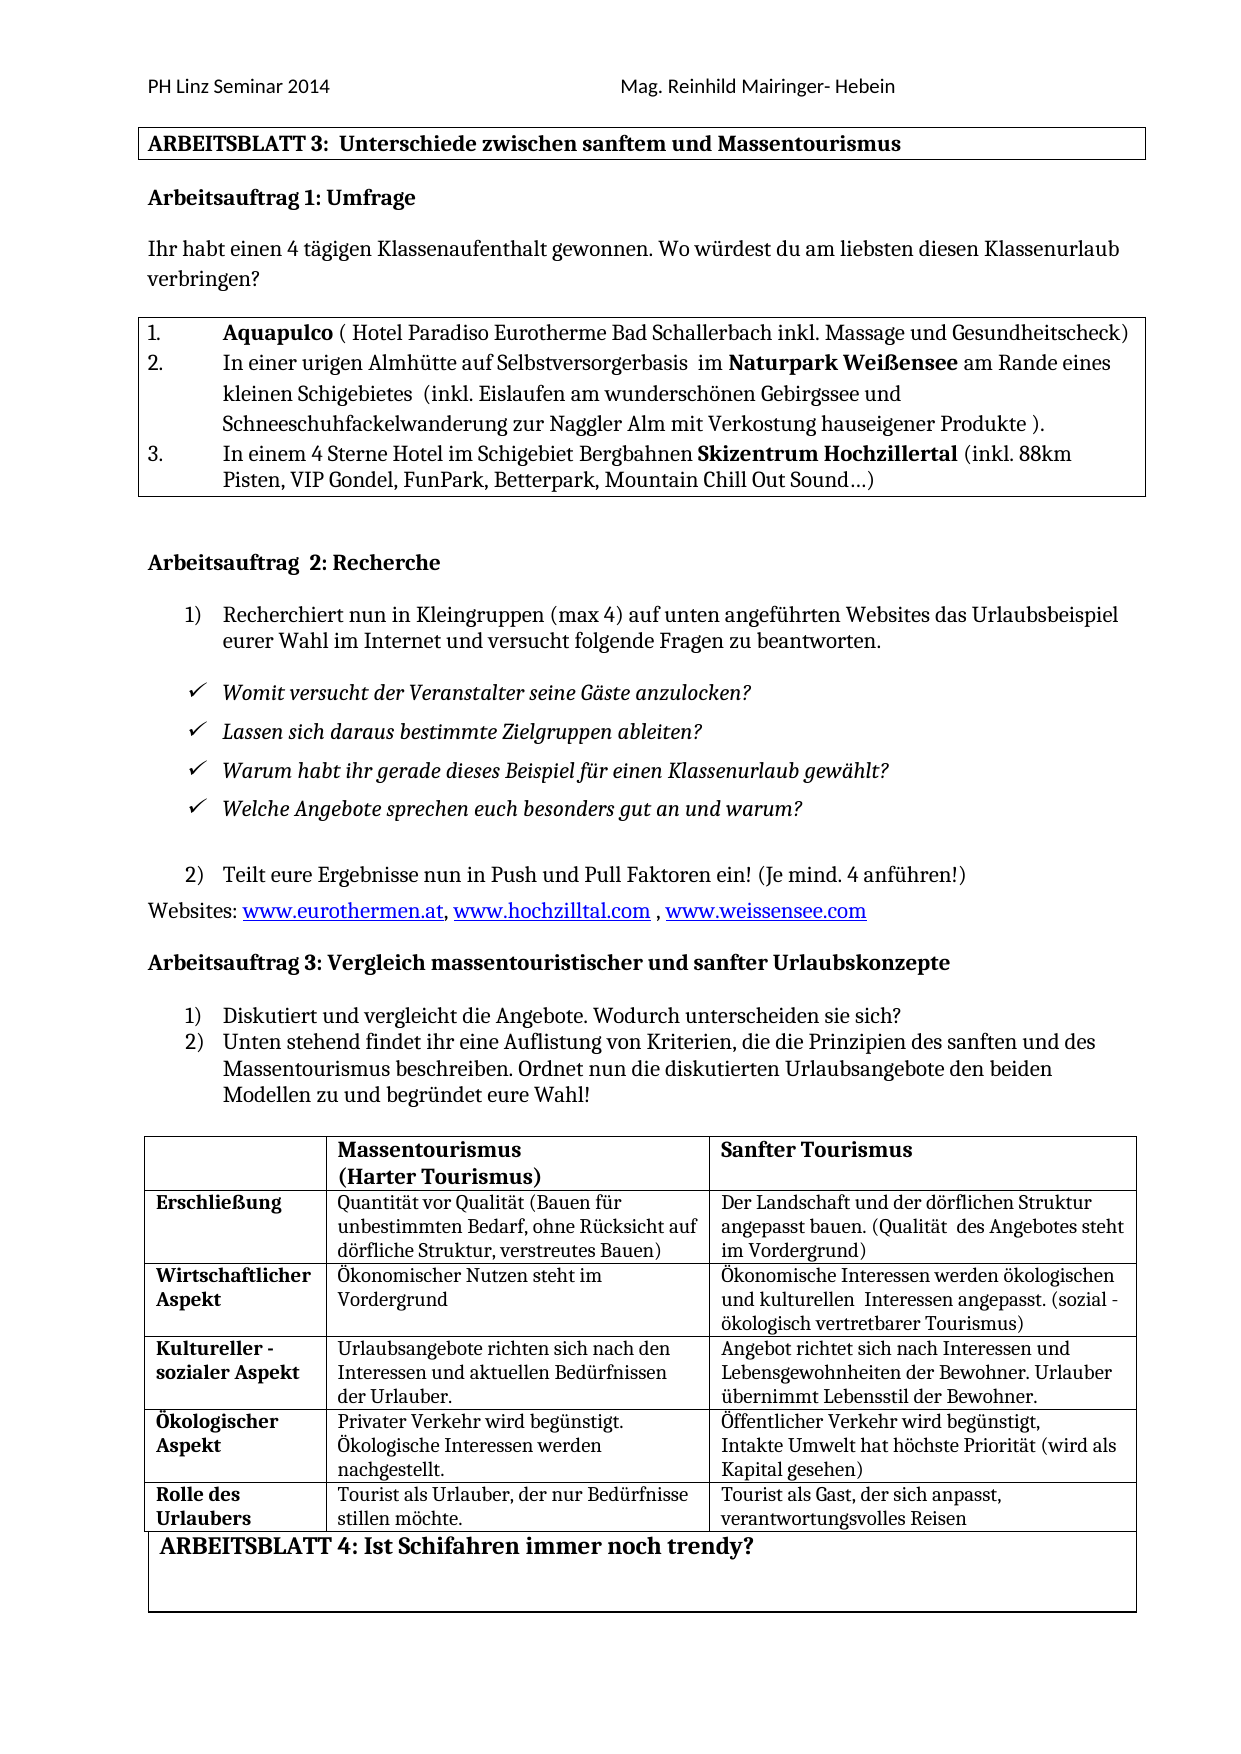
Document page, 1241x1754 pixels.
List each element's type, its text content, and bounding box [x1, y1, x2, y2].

table_cell ARBEITSBLATT 4: Ist Schifahren immer noch trendy? [149, 1532, 1136, 1611]
list Recherchiert nun in Kleingruppen (max 4) auf unten angeführten Websites das Urlaubsbeispiel eurer Wahl im Internet und versucht folgende Fragen zu beantworten. [185, 602, 1137, 655]
table_cell Rolle des Urlaubers [145, 1483, 326, 1531]
text Ihr habt einen 4 tägigen Klassenaufenthalt gewonnen. Wo würdest du am liebsten diesen Klassenurlaub verbringen? [148, 236, 1137, 292]
list Teilt eure Ergebnisse nun in Push und Pull Faktoren ein! (Je mind. 4 anführen!) [185, 861, 1137, 888]
table_cell Ökonomische Interessen werden ökologischen und kulturellen Interessen angepasst. (sozial -ökologisch vertretbarer Tourismus) [710, 1264, 1136, 1336]
table_header Massentourismus (Harter Tourismus) [327, 1137, 709, 1190]
table_header Sanfter Tourismus [710, 1137, 1136, 1190]
list Warum habt ihr gerade dieses Beispiel für einen Klassenurlaub gewählt? [185, 757, 1137, 784]
list In einer urigen Almhütte auf Selbstversorgerbasis im Naturpark Weißensee am Rande eines kleinen Schigebietes (inkl. Eislaufen am wunderschönen Gebirgssee und Schneeschuhfackelwanderung zur Naggler Alm mit Verkostung hauseigener Produkte ). [139, 347, 1145, 437]
table_cell Urlaubsangebote richten sich nach den Interessen und aktuellen Bedürfnissen der Urlauber. [327, 1337, 709, 1409]
text Arbeitsauftrag 2: Recherche [148, 549, 1137, 576]
list Aquapulco ( Hotel Paradiso Eurotherme Bad Schallerbach inkl. Massage und Gesundheitscheck) [139, 318, 1145, 346]
table_cell Angebot richtet sich nach Interessen und Lebensgewohnheiten der Bewohner. Urlauber übernimmt Lebensstil der Bewohner. [710, 1337, 1136, 1409]
table_cell Kultureller -sozialer Aspekt [145, 1337, 326, 1409]
table_cell Der Landschaft und der dörflichen Struktur angepasst bauen. (Qualität des Angebotes steht im Vordergrund) [710, 1191, 1136, 1263]
table_cell Erschließung [145, 1191, 326, 1263]
table_cell Ökologischer Aspekt [145, 1410, 326, 1482]
table_cell Quantität vor Qualität (Bauen für unbestimmten Bedarf, ohne Rücksicht auf dörfliche Struktur, verstreutes Bauen) [327, 1191, 709, 1263]
table_header [145, 1137, 326, 1190]
list Diskutiert und vergleicht die Angebote. Wodurch unterscheiden sie sich? [185, 1003, 1137, 1029]
text Arbeitsauftrag 1: Umfrage [148, 184, 1137, 211]
list Lassen sich daraus bestimmte Zielgruppen ableiten? [185, 718, 1137, 745]
list In einem 4 Sterne Hotel im Schigebiet Bergbahnen Skizentrum Hochzillertal (inkl. 88km Pisten, VIP Gondel, FunPark, Betterpark, Mountain Chill Out Sound…) [139, 438, 1145, 496]
table_cell Ökonomischer Nutzen steht im Vordergrund [327, 1264, 709, 1336]
text ARBEITSBLATT 3: Unterschiede zwischen sanftem und Massentourismus [139, 128, 1145, 159]
list Unten stehend findet ihr eine Auflistung von Kriterien, die die Prinzipien des sanften und des Massentourismus beschreiben. Ordnet nun die diskutierten Urlaubsangebote den beiden Modellen zu und begründet eure Wahl! [185, 1029, 1137, 1108]
table_cell Öffentlicher Verkehr wird begünstigt, Intakte Umwelt hat höchste Priorität (wird als Kapital gesehen) [710, 1410, 1136, 1482]
list Womit versucht der Veranstalter seine Gäste anzulocken? [185, 680, 1137, 706]
text Arbeitsauftrag 3: Vergleich massentouristischer und sanfter Urlaubskonzepte [148, 950, 1137, 976]
table_cell Privater Verkehr wird begünstigt. Ökologische Interessen werden nachgestellt. [327, 1410, 709, 1482]
table_cell Tourist als Gast, der sich anpasst, verantwortungsvolles Reisen [710, 1483, 1136, 1531]
table_cell Tourist als Urlauber, der nur Bedürfnisse stillen möchte. [327, 1483, 709, 1531]
table_cell Wirtschaftlicher Aspekt [145, 1264, 326, 1336]
text Websites: www.eurothermen.at, www.hochzilltal.com , www.weissensee.com [148, 897, 1137, 924]
list Welche Angebote sprechen euch besonders gut an und warum? [185, 796, 1137, 823]
